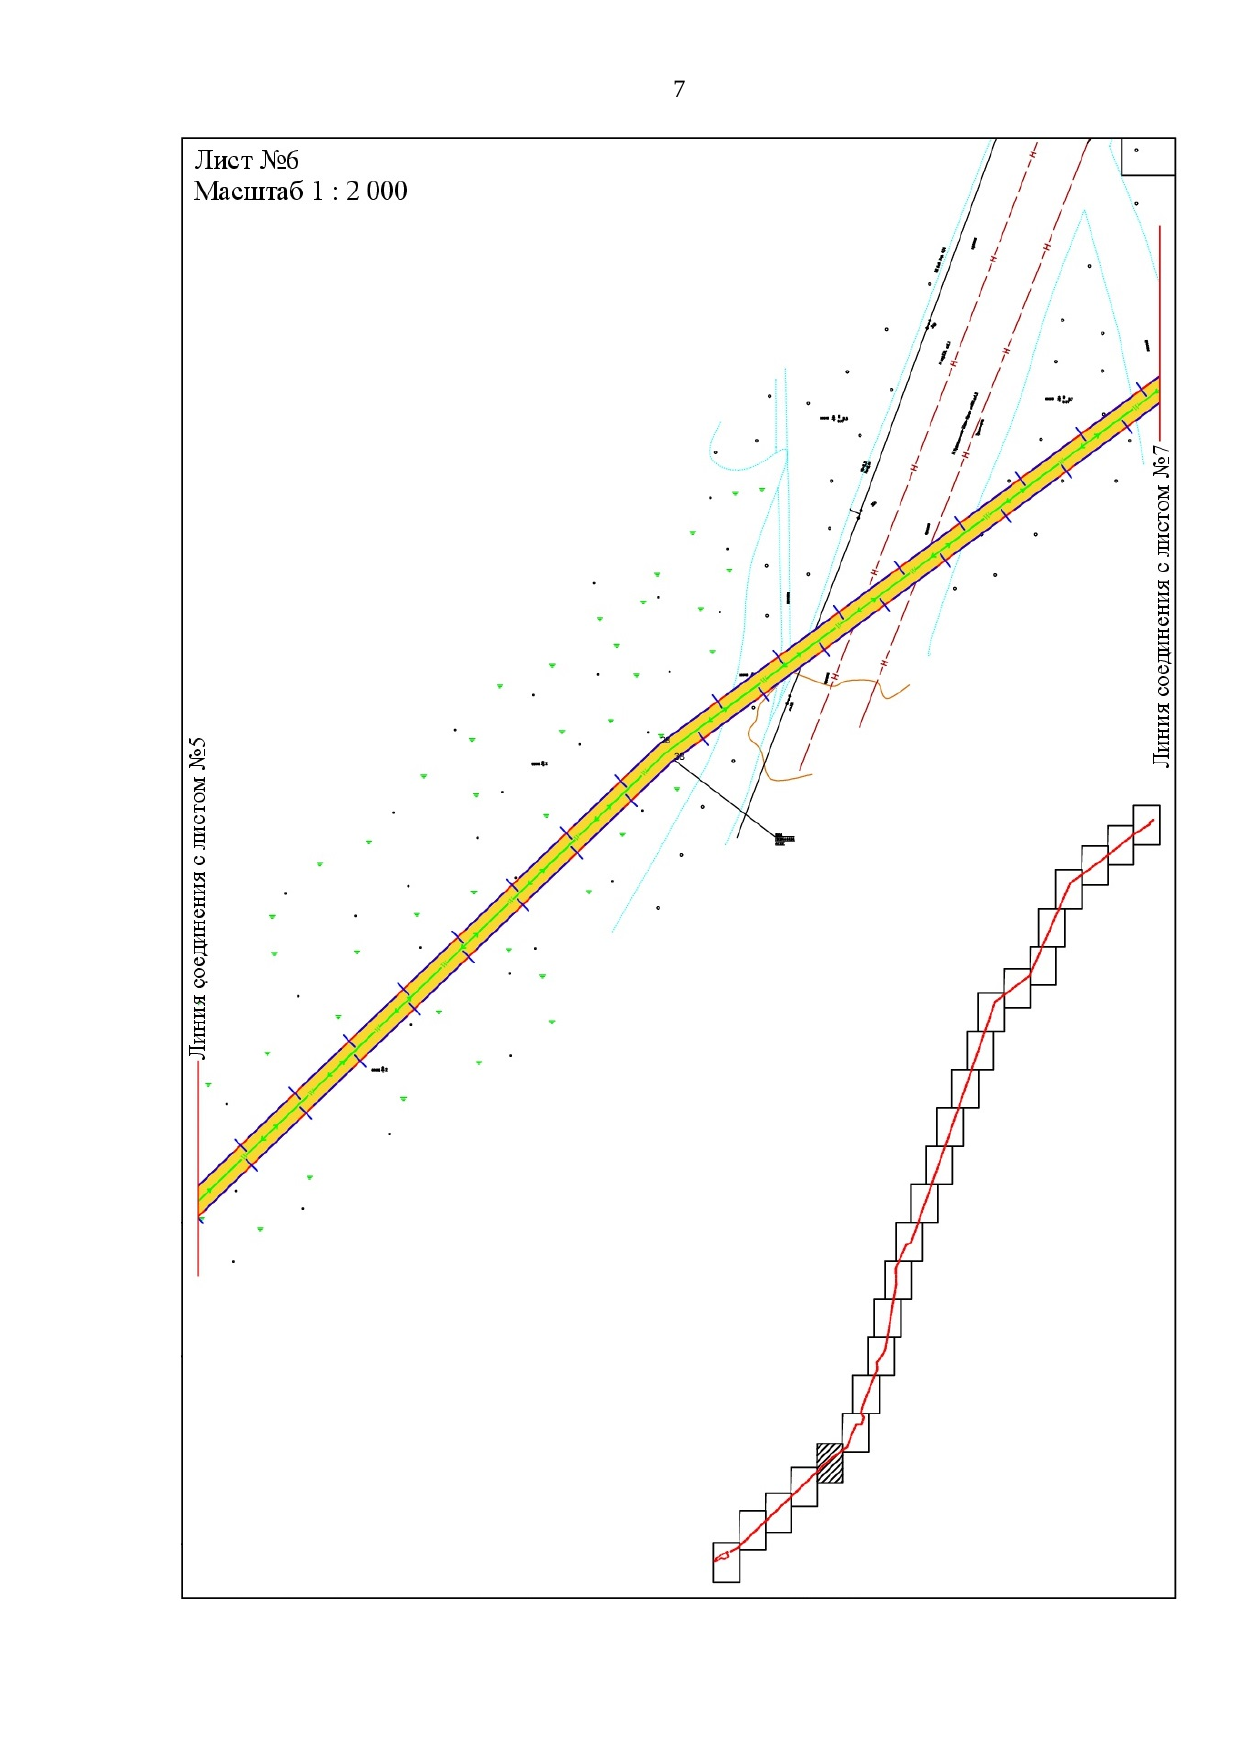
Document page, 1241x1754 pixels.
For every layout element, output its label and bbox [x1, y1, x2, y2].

picture [177, 131, 1182, 1604]
